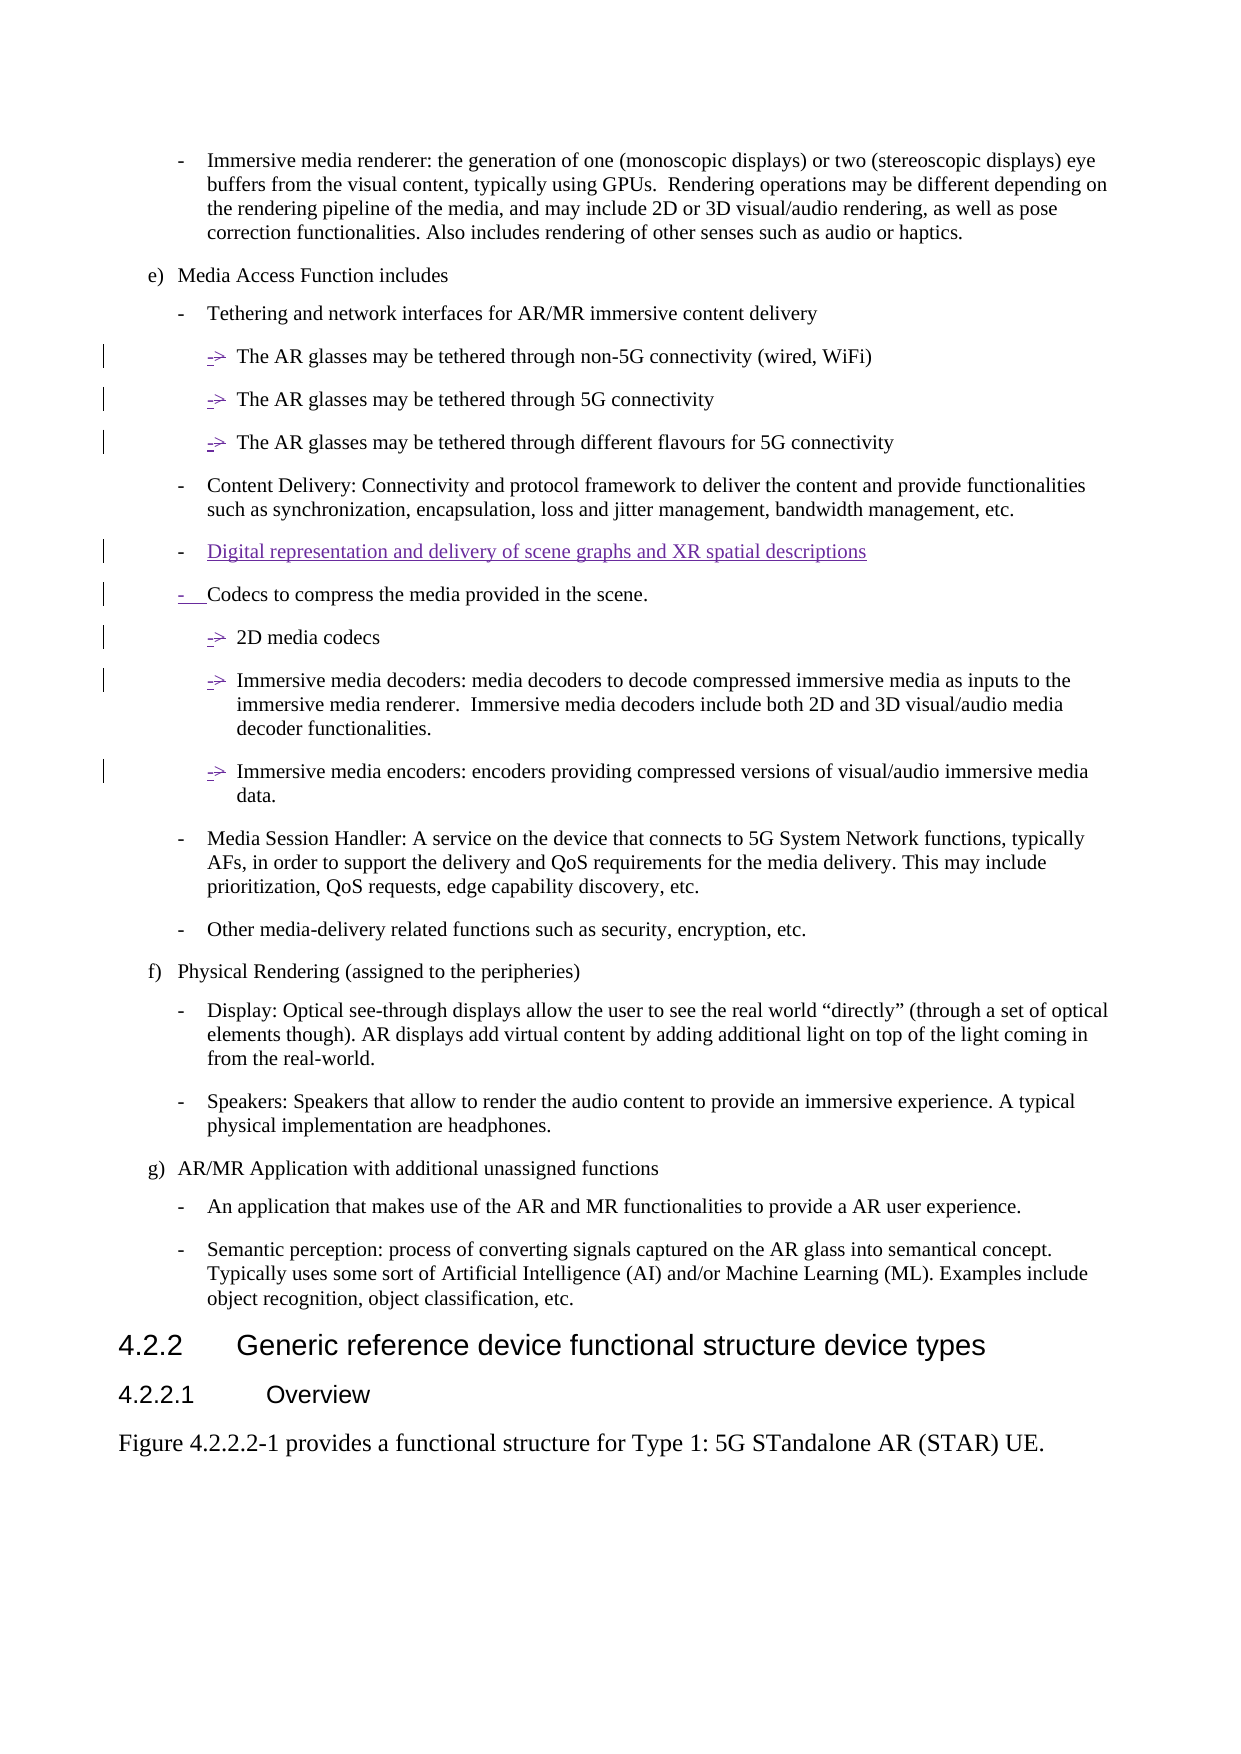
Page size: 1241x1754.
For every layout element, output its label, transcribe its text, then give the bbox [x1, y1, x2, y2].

text e) Media Access Function includes [148, 263, 1122, 287]
text - An application that makes use of the AR and MR functionalities to provide a AR user experience. [177, 1194, 1122, 1218]
subtitle 4.2.2.1 Overview [118, 1381, 1122, 1409]
text Immersive media decoders: media decoders to decode compressed immersive media as inputs to the immersive media renderer. Immersive media decoders include both 2D and 3D visual/audio media decoder functionalities. [207, 668, 1122, 740]
text - [177, 539, 1122, 563]
text 2D media codecs [207, 625, 1122, 649]
text f) Physical Rendering (assigned to the peripheries) [148, 959, 1122, 983]
text - Speakers: Speakers that allow to render the audio content to provide an immersive experience. A typical physical implementation are headphones. [177, 1089, 1122, 1137]
text - Tethering and network interfaces for AR/MR immersive content delivery [177, 301, 1122, 325]
text - Content Delivery: Connectivity and protocol framework to deliver the content and provide functionalities such as synchronization, encapsulation, loss and jitter management, bandwidth management, etc. [177, 472, 1122, 521]
text The AR glasses may be tethered through non-5G connectivity (wired, WiFi) [207, 344, 1122, 368]
text - Semantic perception: process of converting signals captured on the AR glass into semantical concept. Typically uses some sort of Artificial Intelligence (AI) and/or Machine Learning (ML). Examples include object recognition, object classification, etc. [177, 1237, 1122, 1309]
text Codecs to compress the media provided in the scene. [177, 582, 1122, 606]
text - Display: Optical see-through displays allow the user to see the real world “directly” (through a set of optical elements though). AR displays add virtual content by adding additional light on top of the light coming in from the real-world. [177, 998, 1122, 1070]
subtitle 4.2.2 Generic reference device functional structure device types [118, 1328, 1122, 1362]
text The AR glasses may be tethered through different flavours for 5G connectivity [207, 430, 1122, 454]
text g) AR/MR Application with additional unassigned functions [148, 1156, 1122, 1180]
text - Immersive media renderer: the generation of one (monoscopic displays) or two (stereoscopic displays) eye buffers from the visual content, typically using GPUs. Rendering operations may be different depending on the rendering pipeline of the media, and may include 2D or 3D visual/audio rendering, as well as pose correction functionalities. Also includes rendering of other senses such as audio or haptics. [177, 148, 1122, 244]
text The AR glasses may be tethered through 5G connectivity [207, 387, 1122, 411]
text - Media Session Handler: A service on the device that connects to 5G System Network functions, typically AFs, in order to support the delivery and QoS requirements for the media delivery. This may include prioritization, QoS requests, edge capability discovery, etc. [177, 826, 1122, 898]
text - Other media-delivery related functions such as security, encryption, etc. [177, 917, 1122, 941]
text Immersive media encoders: encoders providing compressed versions of visual/audio immersive media data. [207, 759, 1122, 807]
text Figure 4.2.2.2-1 provides a functional structure for Type 1: 5G STandalone AR (STAR) UE. [118, 1428, 1122, 1457]
